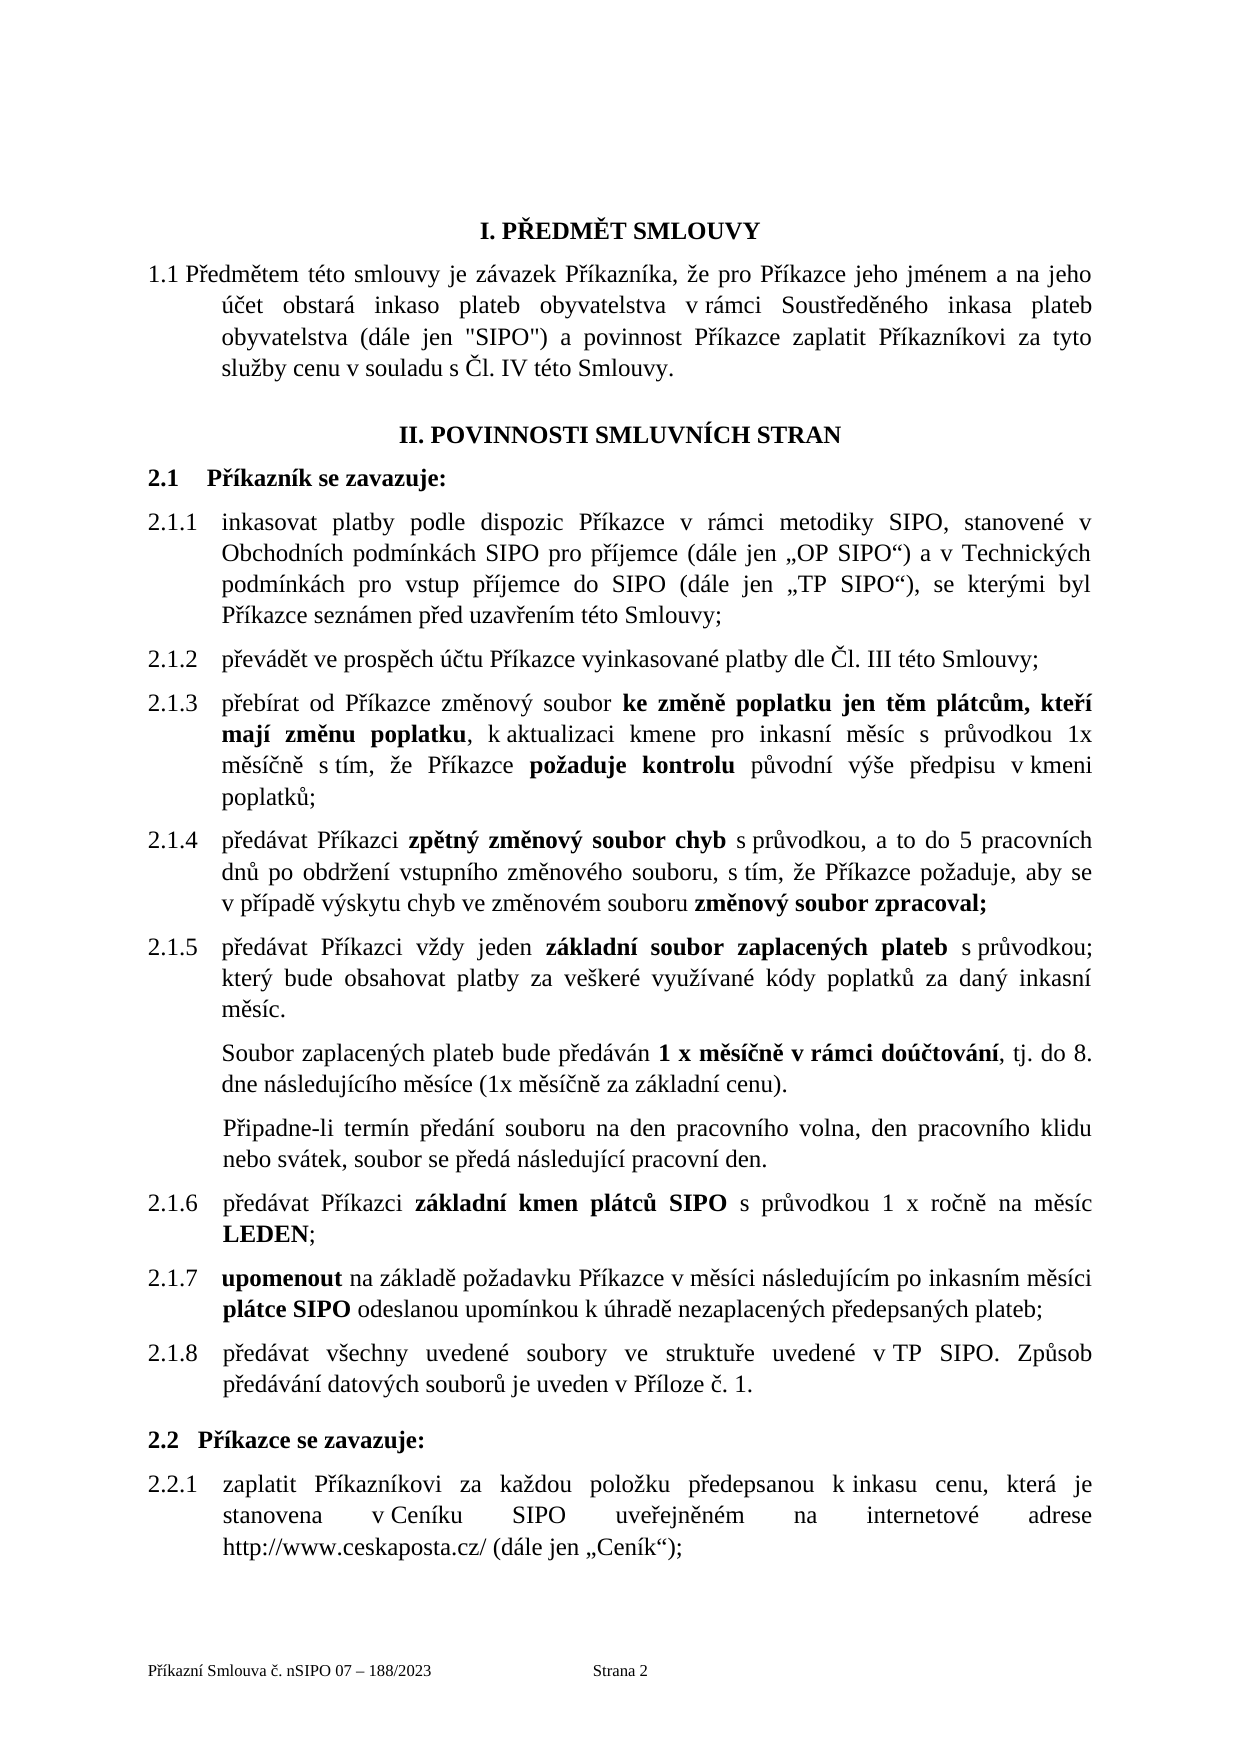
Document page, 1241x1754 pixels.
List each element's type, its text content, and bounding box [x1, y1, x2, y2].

list zaplatit Příkazníkovi za každou položku předepsanou k inkasu cenu, která je stanovena v Ceníku SIPO uveřejněném na internetové adrese http://www.ceskaposta.cz/ (dále jen „Ceník“); [148, 1468, 1093, 1561]
list Příkazce se zavazuje: [148, 1424, 1093, 1455]
text Soubor zaplacených plateb bude předáván 1 x měsíčně v rámci doúčtování, tj. do 8. dne následujícího měsíce (1x měsíčně za základní cenu). [221, 1036, 1093, 1099]
list předávat Příkazci vždy jeden základní soubor zaplacených plateb s průvodkou; který bude obsahovat platby za veškeré využívané kódy poplatků za daný inkasní měsíc. [148, 930, 1093, 1024]
list předávat Příkazci základní kmen plátců SIPO s průvodkou 1 x ročně na měsíc LEDEN; [148, 1186, 1093, 1249]
text 2.1 Příkazník se zavazuje: [148, 461, 1093, 493]
list předávat všechny uvedené soubory ve struktuře uvedené v TP SIPO. Způsob předávání datových souborů je uveden v Příloze č. 1. [148, 1336, 1093, 1399]
list upomenout na základě požadavku Příkazce v měsíci následujícím po inkasním měsíci plátce SIPO odeslanou upomínkou k úhradě nezaplacených předepsaných plateb; [148, 1261, 1093, 1324]
text Připadne-li termín předání souboru na den pracovního volna, den pracovního klidu nebo svátek, soubor se předá následující pracovní den. [223, 1111, 1093, 1174]
list předávat Příkazci zpětný změnový soubor chyb s průvodkou, a to do 5 pracovních dnů po obdržení vstupního změnového souboru, s tím, že Příkazce požaduje, aby se v případě výskytu chyb ve změnovém souboru změnový soubor zpracoval; [148, 824, 1093, 918]
list Předmětem této smlouvy je závazek Příkazníka, že pro Příkazce jeho jménem a na jeho účet obstará inkaso plateb obyvatelstva v rámci Soustředěného inkasa plateb obyvatelstva (dále jen "SIPO") a povinnost Příkazce zaplatit Příkazníkovi za tyto služby cenu v souladu s Čl. IV této Smlouvy. [148, 258, 1093, 383]
list převádět ve prospěch účtu Příkazce vyinkasované platby dle Čl. III této Smlouvy; [148, 643, 1093, 674]
title I. PŘEDMĚT SMLOUVY [148, 216, 1093, 245]
list inkasovat platby podle dispozic Příkazce v rámci metodiky SIPO, stanovené v Obchodních podmínkách SIPO pro příjemce (dále jen „OP SIPO“) a v Technických podmínkách pro vstup příjemce do SIPO (dále jen „TP SIPO“), se kterými byl Příkazce seznámen před uzavřením této Smlouvy; [148, 505, 1093, 630]
text II. POVINNOSTI SMLUVNÍCH STRAN [148, 420, 1093, 449]
list přebírat od Příkazce změnový soubor ke změně poplatku jen těm plátcům, kteří mají změnu poplatku, k aktualizaci kmene pro inkasní měsíc s průvodkou 1x měsíčně s tím, že Příkazce požaduje kontrolu původní výše předpisu v kmeni poplatků; [148, 686, 1093, 811]
